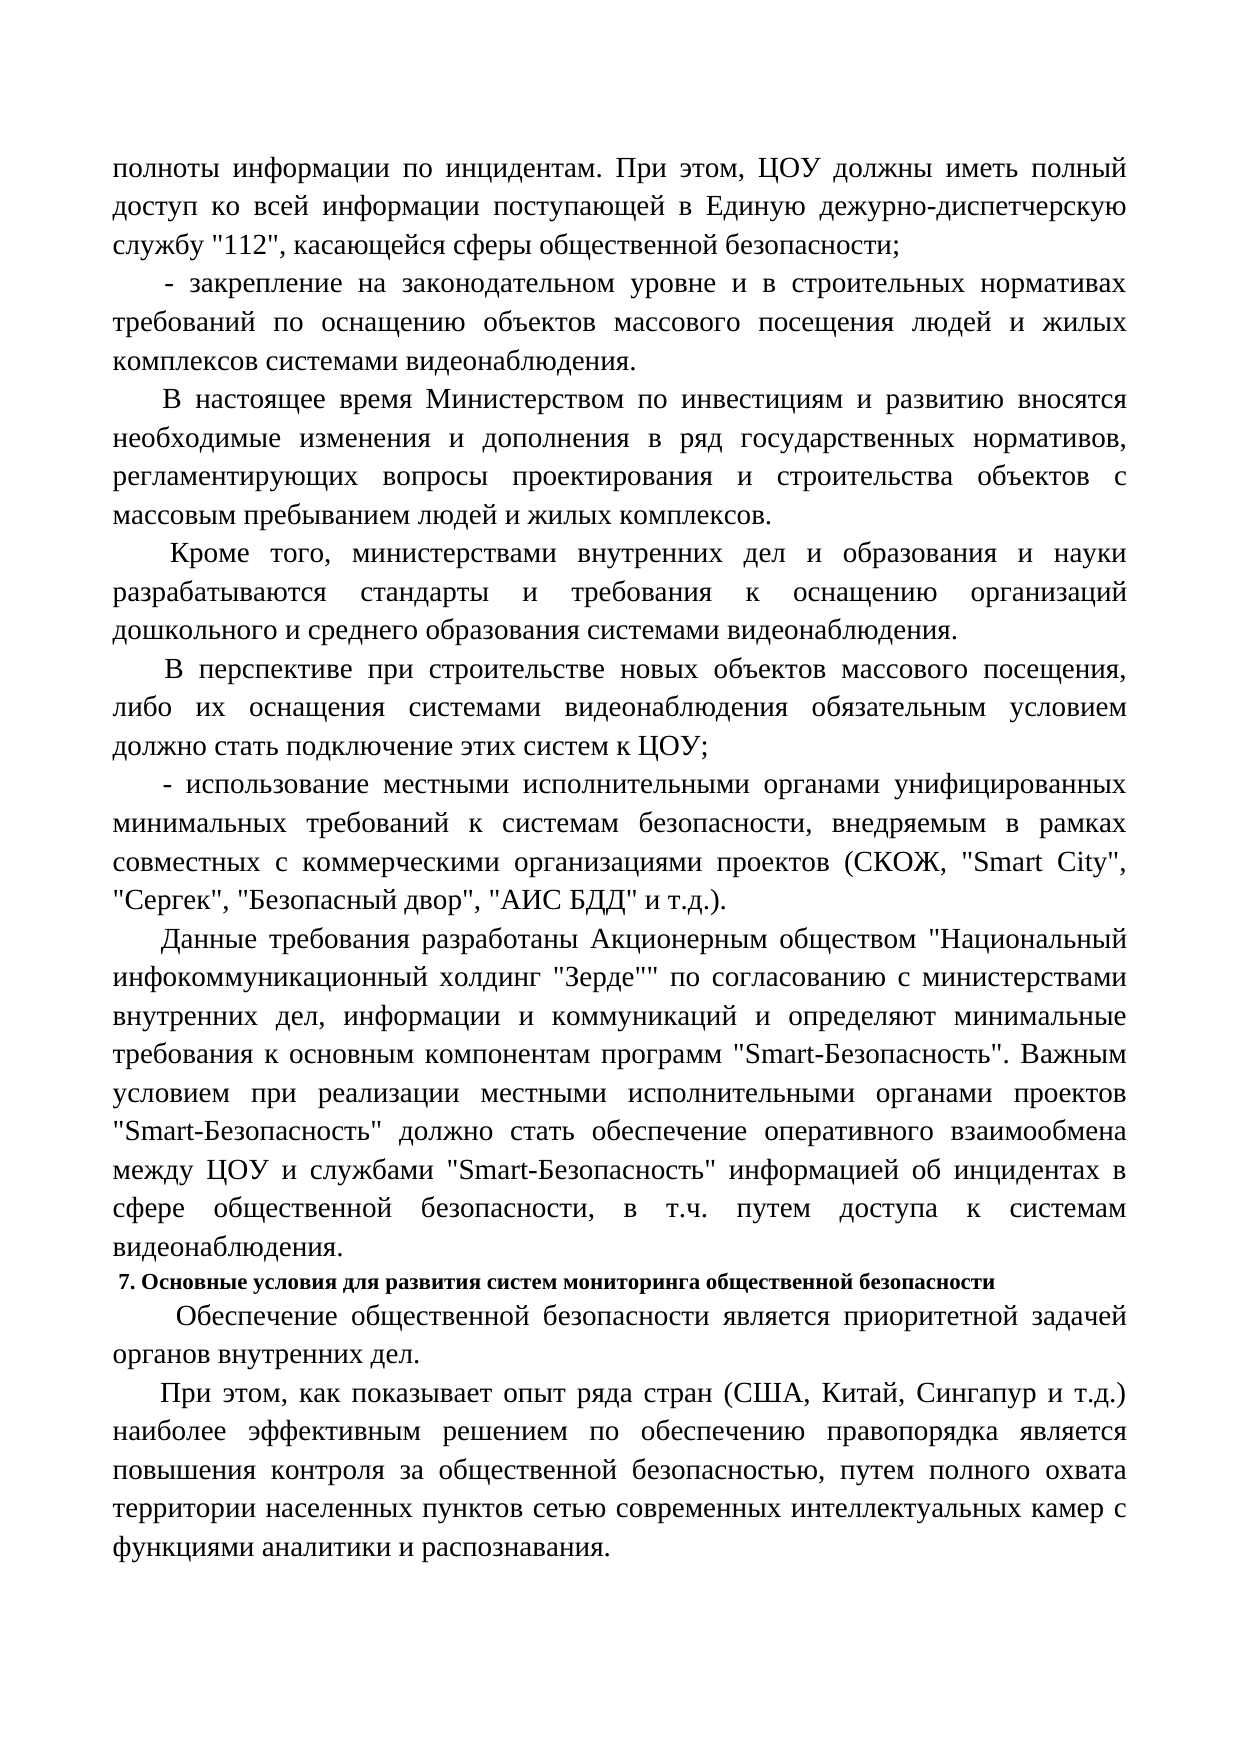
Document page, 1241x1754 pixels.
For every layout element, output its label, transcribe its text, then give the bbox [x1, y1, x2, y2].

text В перспективе при строительстве новых объектов массового посещения, либо их оснащения системами видеонаблюдения обязательным условием должно стать подключение этих систем к ЦОУ; [112, 651, 1128, 762]
text - использование местными исполнительными органами унифицированных минимальных требований к системам безопасности, внедряемым в рамках совместных с коммерческими организациями проектов (СКОЖ, "Smart City", "Сергек", "Безопасный двор", "АИС БДД" и т.д.). [112, 767, 1128, 916]
text Обеспечение общественной безопасности является приоритетной задачей органов внутренних дел. [112, 1298, 1128, 1370]
text Данные требования разработаны Акционерным обществом "Национальный инфокоммуникационный холдинг "Зерде"" по согласованию с министерствами внутренних дел, информации и коммуникаций и определяют минимальные требования к основным компонентам программ "Smart-Безопасность". Важным условием при реализации местными исполнительными органами проектов "Smart-Безопасность" должно стать обеспечение оперативного взаимообмена между ЦОУ и службами "Smart-Безопасность" информацией об инцидентах в сфере общественной безопасности, в т.ч. путем доступа к системам видеонаблюдения. [112, 921, 1128, 1263]
text Кроме того, министерствами внутренних дел и образования и науки разрабатываются стандарты и требования к оснащению организаций дошкольного и среднего образования системами видеонаблюдения. [112, 535, 1128, 646]
text При этом, как показывает опыт ряда стран (США, Китай, Сингапур и т.д.) наиболее эффективным решением по обеспечению правопорядка является повышения контроля за общественной безопасностью, путем полного охвата территории населенных пунктов сетью современных интеллектуальных камер с функциями аналитики и распознавания. [112, 1375, 1128, 1563]
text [112, 150, 1128, 261]
text 7. Основные условия для развития систем мониторинга общественной безопасности [112, 1268, 1128, 1294]
text В настоящее время Министерством по инвестициям и развитию вносятся необходимые изменения и дополнения в ряд государственных нормативов, регламентирующих вопросы проектирования и строительства объектов с массовым пребыванием людей и жилых комплексов. [112, 381, 1128, 530]
text - закрепление на законодательном уровне и в строительных нормативах требований по оснащению объектов массового посещения людей и жилых комплексов системами видеонаблюдения. [112, 266, 1128, 376]
